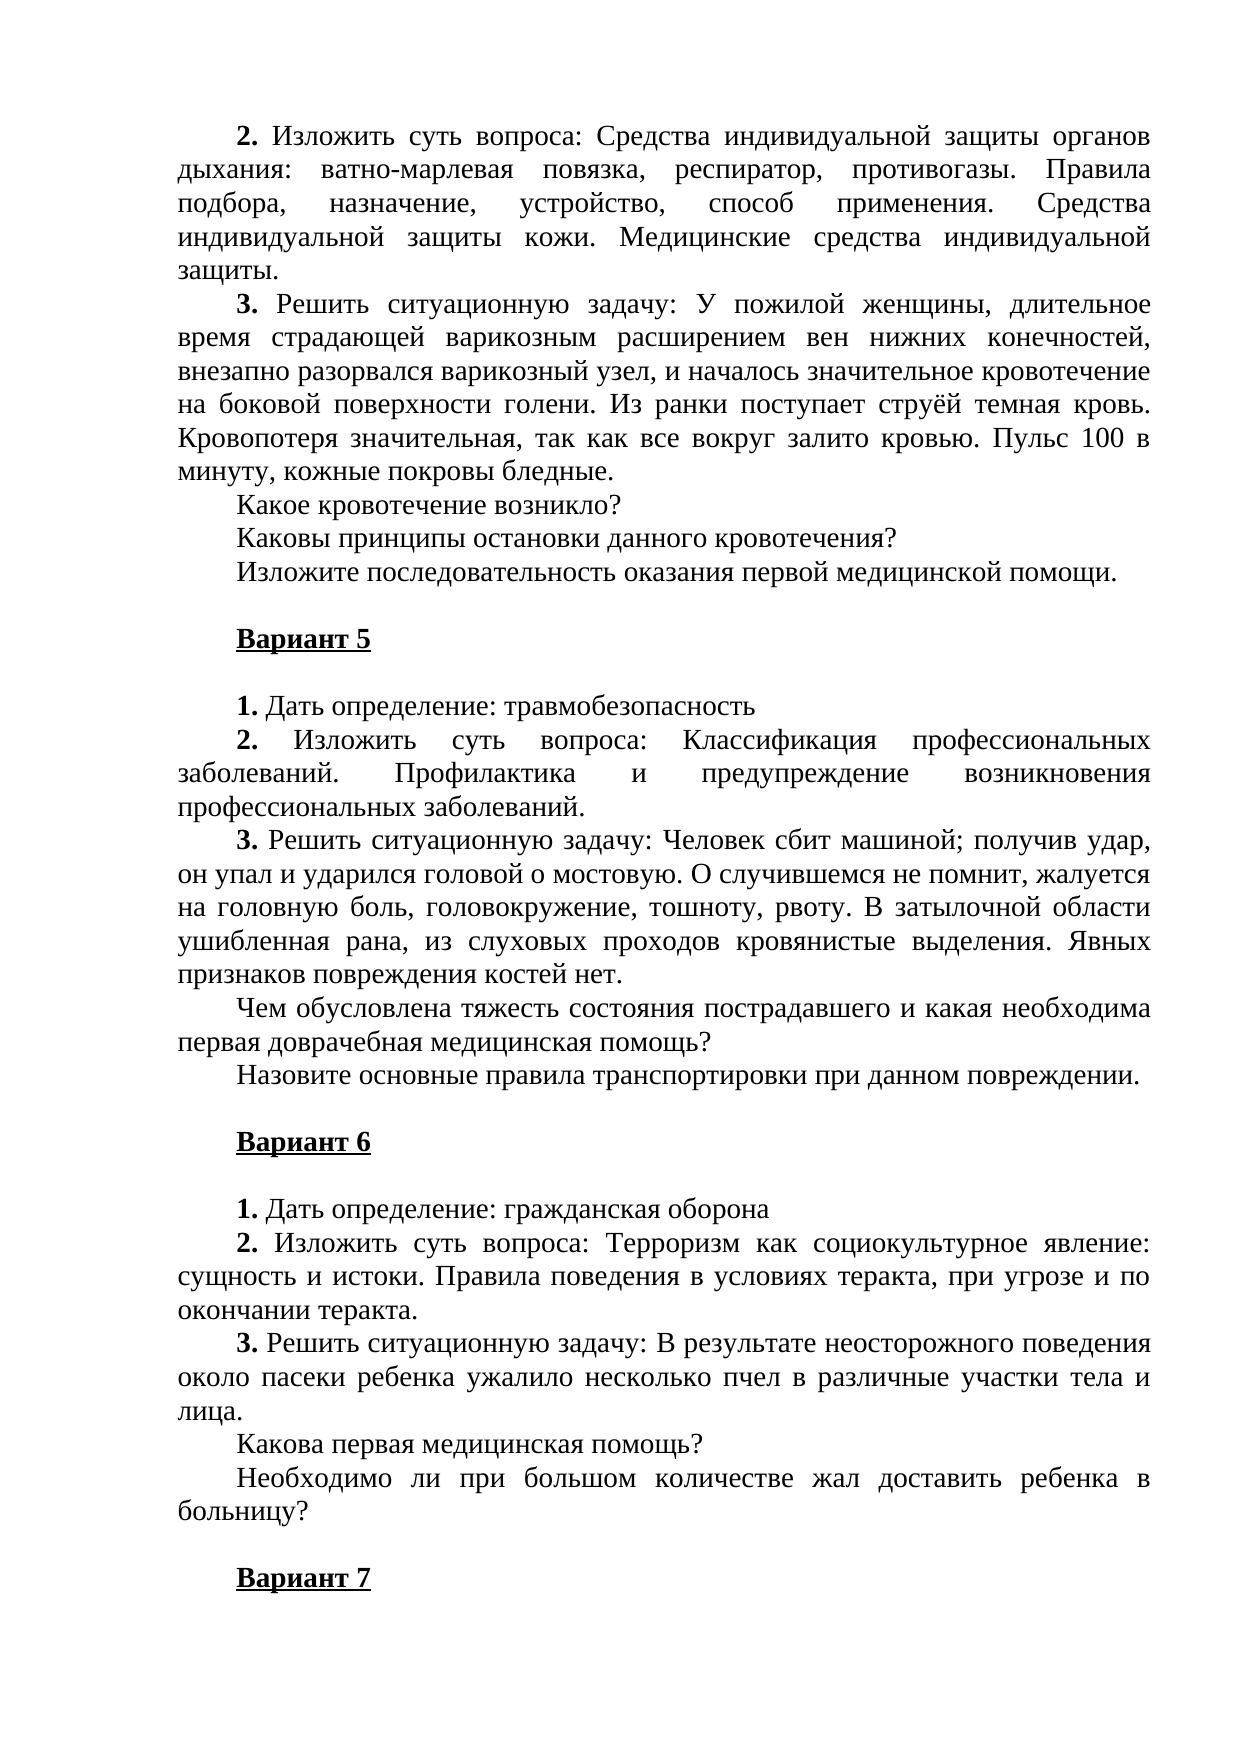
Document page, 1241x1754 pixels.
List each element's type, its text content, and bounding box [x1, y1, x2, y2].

text Чем обусловлена тяжесть состояния пострадавшего и какая необходима первая доврачебная медицинская помощь? [177, 990, 1152, 1057]
text 3. Решить ситуационную задачу: В результате неосторожного поведения около пасеки ребенка ужалило несколько пчел в различные участки тела и лица. [177, 1326, 1152, 1426]
text Каковы принципы остановки данного кровотечения? [177, 521, 1152, 554]
text 2. Изложить суть вопроса: Средства индивидуальной защиты органов дыхания: ватно-марлевая повязка, респиратор, противогазы. Правила подбора, назначение, устройство, способ применения. Средства индивидуальной защиты кожи. Медицинские средства индивидуальной защиты. [177, 118, 1152, 286]
text 2. Изложить суть вопроса: Классификация профессиональных заболеваний. Профилактика и предупреждение возникновения профессиональных заболеваний. [177, 722, 1152, 822]
text Изложите последовательность оказания первой медицинской помощи. [177, 554, 1152, 588]
text Необходимо ли при большом количестве жал доставить ребенка в больницу? [177, 1460, 1152, 1527]
text 3. Решить ситуационную задачу: Человек сбит машиной; получив удар, он упал и ударился головой о мостовую. О случившемся не помнит, жалуется на головную боль, головокружение, тошноту, рвоту. В затылочной области ушибленная рана, из слуховых проходов кровянистые выделения. Явных признаков повреждения костей нет. [177, 822, 1152, 990]
text 3. Решить ситуационную задачу: У пожилой женщины, длительное время страдающей варикозным расширением вен нижних конечностей, внезапно разорвался варикозный узел, и началось значительное кровотечение на боковой поверхности голени. Из ранки поступает струёй темная кровь. Кровопотеря значительная, так как все вокруг залито кровью. Пульс 100 в минуту, кожные покровы бледные. [177, 286, 1152, 487]
text Вариант 6 [177, 1124, 1152, 1158]
text 2. Изложить суть вопроса: Терроризм как социокультурное явление: сущность и истоки. Правила поведения в условиях теракта, при угрозе и по окончании теракта. [177, 1225, 1152, 1326]
text 1. Дать определение: гражданская оборона [177, 1191, 1152, 1225]
text 1. Дать определение: травмобезопасность [177, 688, 1152, 722]
text Какова первая медицинская помощь? [177, 1426, 1152, 1460]
text Вариант 7 [177, 1560, 1152, 1594]
text Вариант 5 [177, 621, 1152, 655]
text Какое кровотечение возникло? [177, 487, 1152, 521]
text Назовите основные правила транспортировки при данном повреждении. [177, 1057, 1152, 1091]
